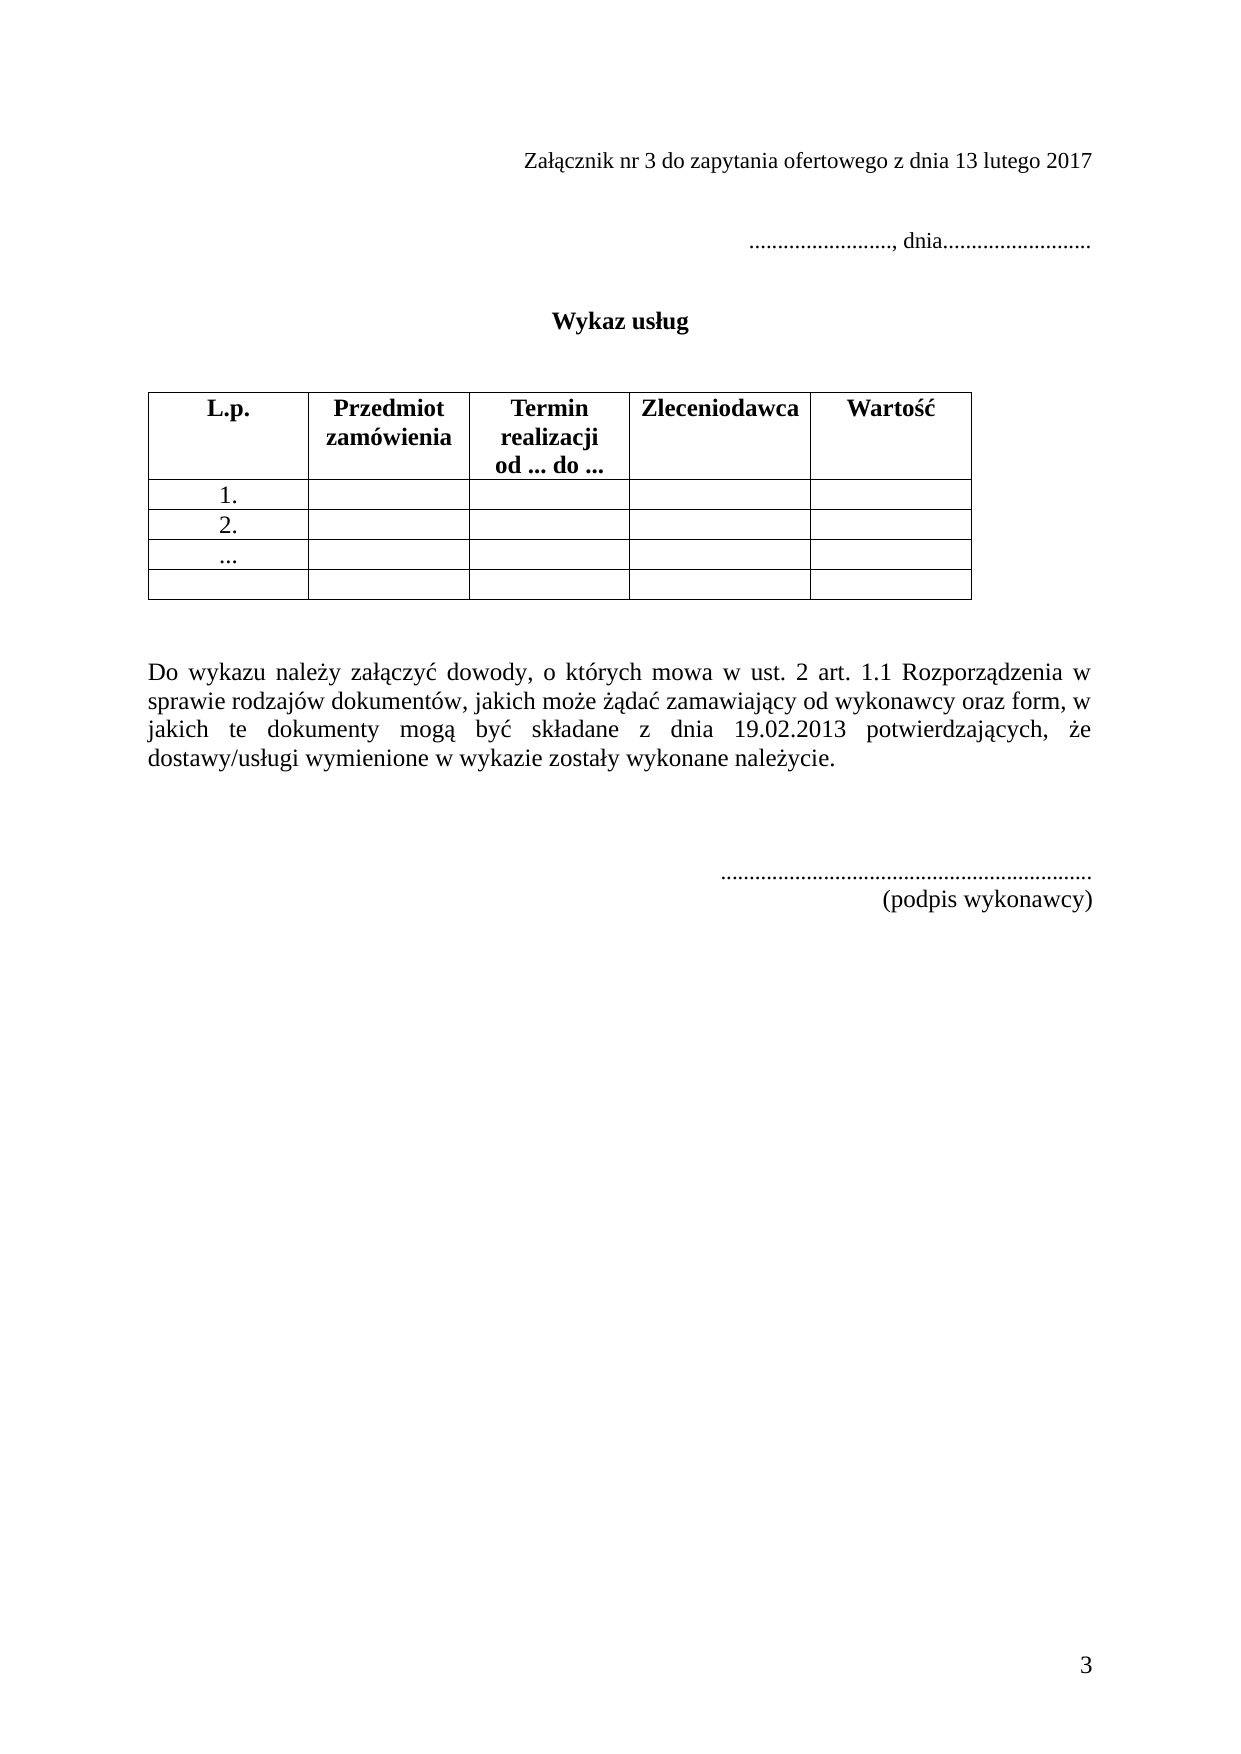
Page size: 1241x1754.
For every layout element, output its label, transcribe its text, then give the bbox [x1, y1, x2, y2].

table_header Zleceniodawca [630, 393, 810, 479]
table_cell [630, 570, 810, 598]
table_header Przedmiot zamówienia [309, 393, 469, 479]
table_cell [630, 480, 810, 509]
table_header Wartość [811, 393, 971, 479]
text ................................................................. [148, 858, 1093, 884]
table_cell ... [149, 540, 308, 569]
table_cell [811, 480, 971, 509]
table_cell [309, 480, 469, 509]
table_cell [630, 540, 810, 569]
table_cell [470, 570, 629, 598]
table_header Termin realizacji od ... do ... [470, 393, 629, 479]
table_cell [309, 570, 469, 598]
table_cell [470, 510, 629, 539]
text Załącznik nr 3 do zapytania ofertowego z dnia 13 lutego 2017 [148, 148, 1093, 174]
table_cell [811, 570, 971, 598]
table_cell [309, 540, 469, 569]
text ........................., dnia.......................... [148, 227, 1093, 253]
table_cell [811, 540, 971, 569]
text Wykaz usług [148, 306, 1093, 334]
table_cell [470, 480, 629, 509]
table_header L.p. [149, 393, 308, 479]
table_cell [149, 570, 308, 598]
table_cell [811, 510, 971, 539]
text (podpis wykonawcy) [148, 884, 1093, 913]
table_cell [470, 540, 629, 569]
table_cell [309, 510, 469, 539]
table_cell 2. [149, 510, 308, 539]
table_cell [630, 510, 810, 539]
table_cell 1. [149, 480, 308, 509]
text Do wykazu należy załączyć dowody, o których mowa w ust. 2 art. 1.1 Rozporządzenia w sprawie rodzajów dokumentów, jakich może żądać zamawiający od wykonawcy oraz form, w jakich te dokumenty mogą być składane z dnia 19.02.2013 potwierdzających, że dostawy/usługi wymienione w wykazie zostały wykonane należycie. [148, 657, 1093, 772]
